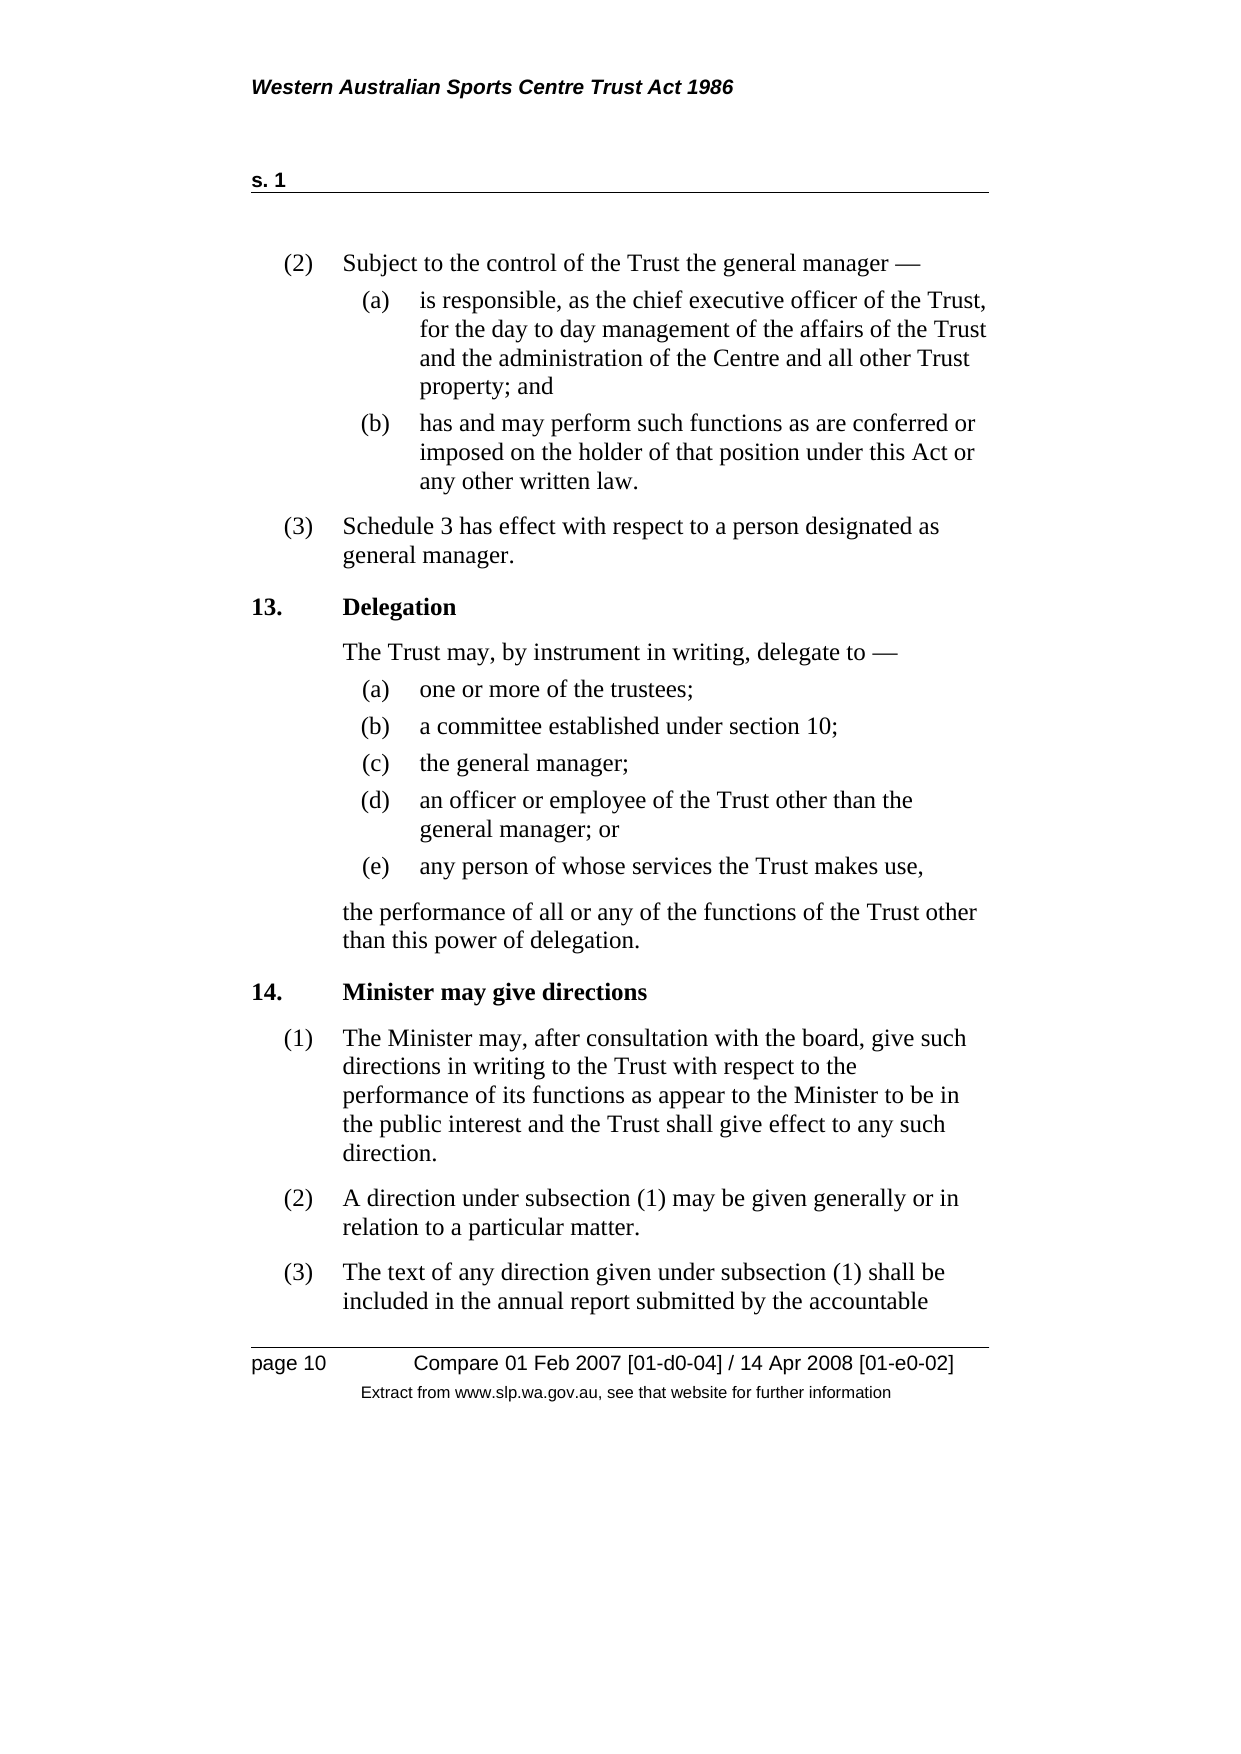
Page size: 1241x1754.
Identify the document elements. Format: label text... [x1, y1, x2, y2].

text the performance of all or any of the functions of the Trust other than this power of delegation. [251, 897, 989, 954]
text (b) has and may perform such functions as are conferred or imposed on the holder of that position under this Act or any other written law. [251, 408, 989, 495]
text The Trust may, by instrument in writing, delegate to — [251, 637, 989, 666]
text (2) A direction under subsection (1) may be given generally or in relation to a particular matter. [251, 1183, 989, 1241]
subtitle 14. Minister may give directions [251, 977, 989, 1006]
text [251, 1257, 989, 1315]
text (a) one or more of the trustees; [251, 674, 989, 703]
text (d) an officer or employee of the Trust other than the general manager; or [251, 786, 989, 843]
text (b) a committee established under section 10; [251, 711, 989, 740]
text (2) Subject to the control of the Trust the general manager — [251, 248, 989, 277]
subtitle 13. Delegation [251, 592, 989, 621]
text (3) Schedule 3 has effect with respect to a person designated as general manager. [251, 511, 989, 569]
text (1) The Minister may, after consultation with the board, give such directions in writing to the Trust with respect to the performance of its functions as appear to the Minister to be in the public interest and the Trust shall give effect to any such direction. [251, 1023, 989, 1166]
text (e) any person of whose services the Trust makes use, [251, 851, 989, 880]
text (c) the general manager; [251, 748, 989, 777]
text (a) is responsible, as the chief executive officer of the Trust, for the day to day management of the affairs of the Trust and the administration of the Centre and all other Trust property; and [251, 285, 989, 400]
